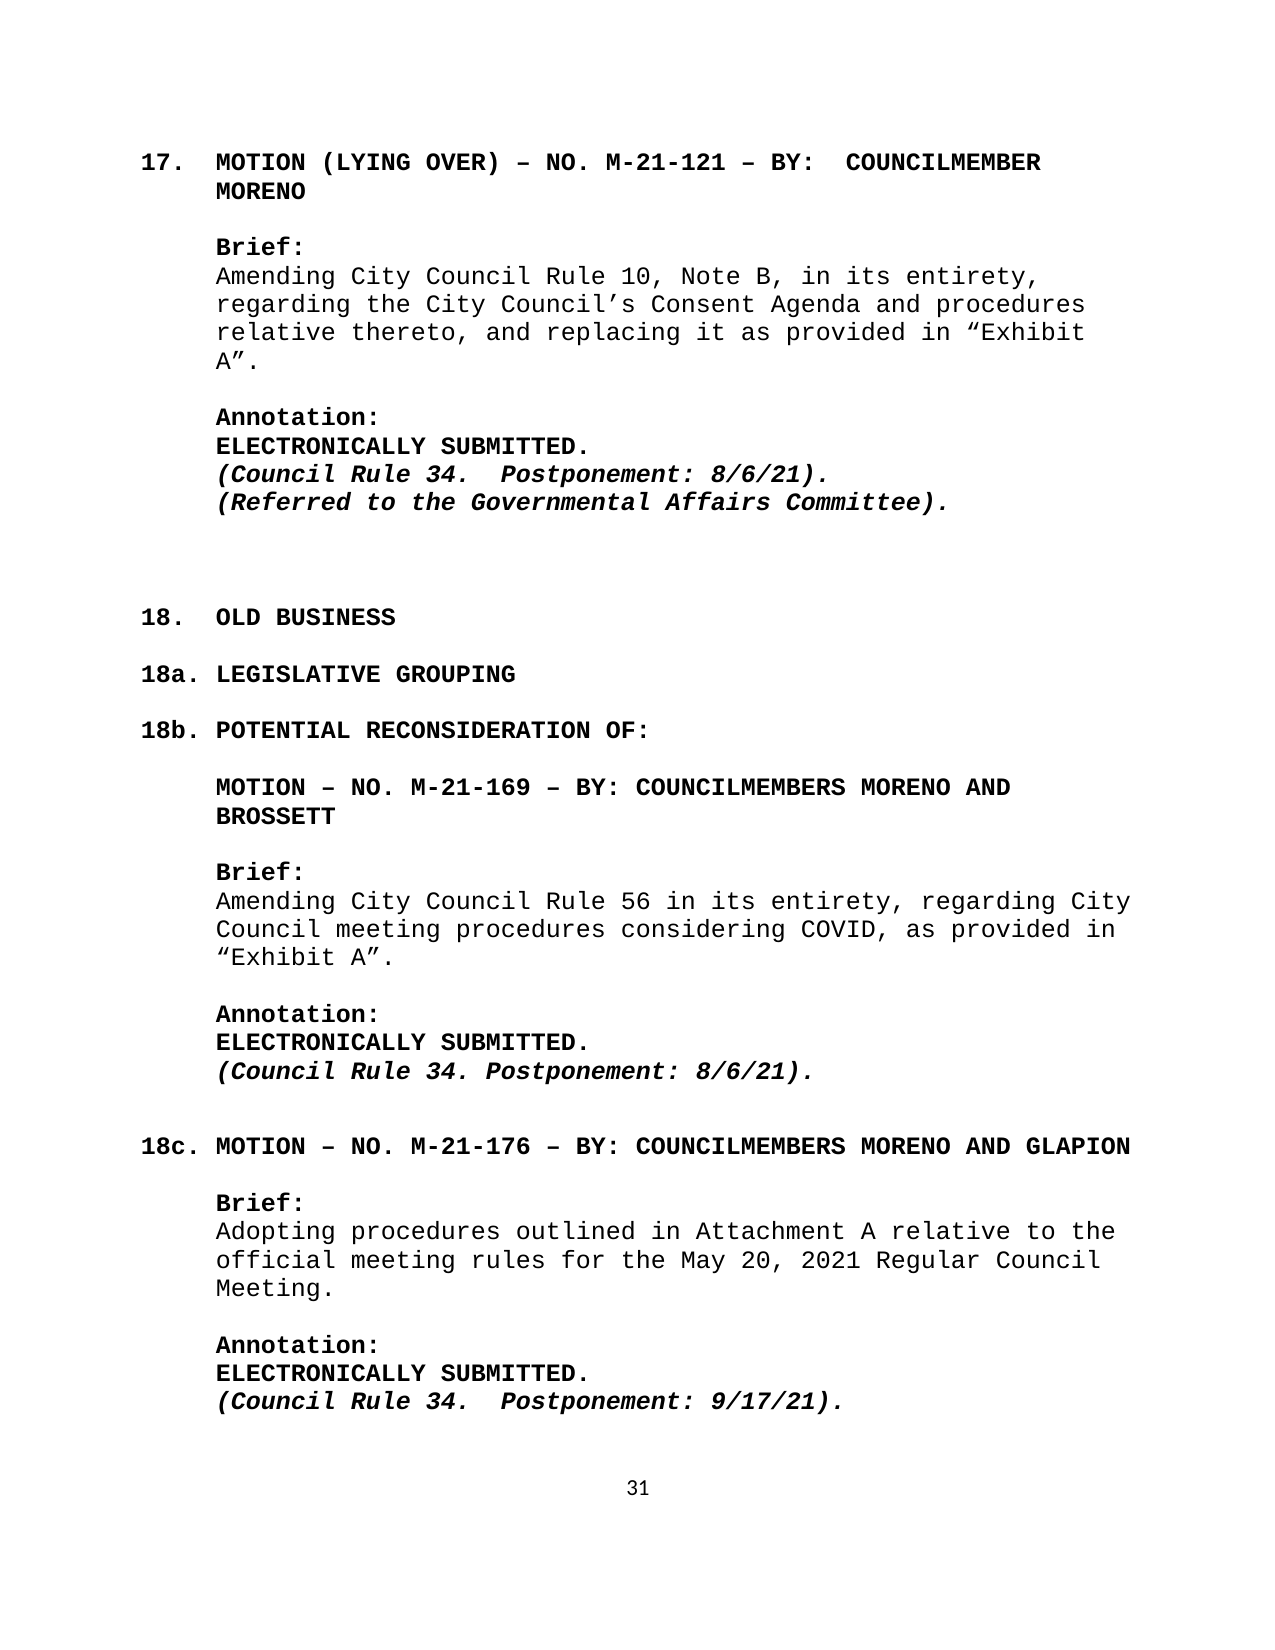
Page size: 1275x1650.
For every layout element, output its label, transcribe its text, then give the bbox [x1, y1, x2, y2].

text Annotation: [216, 1002, 1134, 1030]
text Brief: [216, 235, 1134, 263]
list MOTION (LYING OVER) – NO. M-21-121 – BY: COUNCILMEMBER [141, 150, 1134, 178]
text (Council Rule 34. Postponement: 8/6/21). [216, 1058, 1134, 1087]
text 18c. MOTION – NO. M-21-176 – BY: COUNCILMEMBERS MORENO AND GLAPION [141, 1134, 1134, 1162]
text Amending City Council Rule 10, Note B, in its entirety, regarding the City Council’s Consent Agenda and procedures relative thereto, and replacing it as provided in “Exhibit A”. [216, 263, 1134, 377]
text (Council Rule 34. Postponement: 9/17/21). [216, 1389, 1134, 1417]
text ELECTRONICALLY SUBMITTED. [216, 1030, 1134, 1058]
text Annotation: [216, 405, 1134, 433]
text (Referred to the Governmental Affairs Committee). [216, 490, 1134, 518]
list MORENO [141, 178, 1134, 207]
list 18a. LEGISLATIVE GROUPING [141, 661, 1134, 689]
text Adopting procedures outlined in Attachment A relative to the official meeting rules for the May 20, 2021 Regular Council Meeting. [216, 1219, 1134, 1304]
list OLD BUSINESS [141, 604, 1134, 633]
text (Council Rule 34. Postponement: 8/6/21). [216, 462, 1134, 490]
list BROSSETT [141, 803, 1134, 832]
list MOTION – NO. M-21-169 – BY: COUNCILMEMBERS MORENO AND [141, 775, 1134, 803]
text Brief: [216, 860, 1134, 888]
text Amending City Council Rule 56 in its entirety, regarding City Council meeting procedures considering COVID, as provided in “Exhibit A”. [216, 888, 1134, 973]
text Annotation: [216, 1332, 1134, 1361]
text ELECTRONICALLY SUBMITTED. [216, 1361, 1134, 1389]
text ELECTRONICALLY SUBMITTED. [216, 433, 1134, 462]
text Brief: [141, 1191, 1134, 1219]
list 18b. POTENTIAL RECONSIDERATION OF: [141, 718, 1134, 746]
